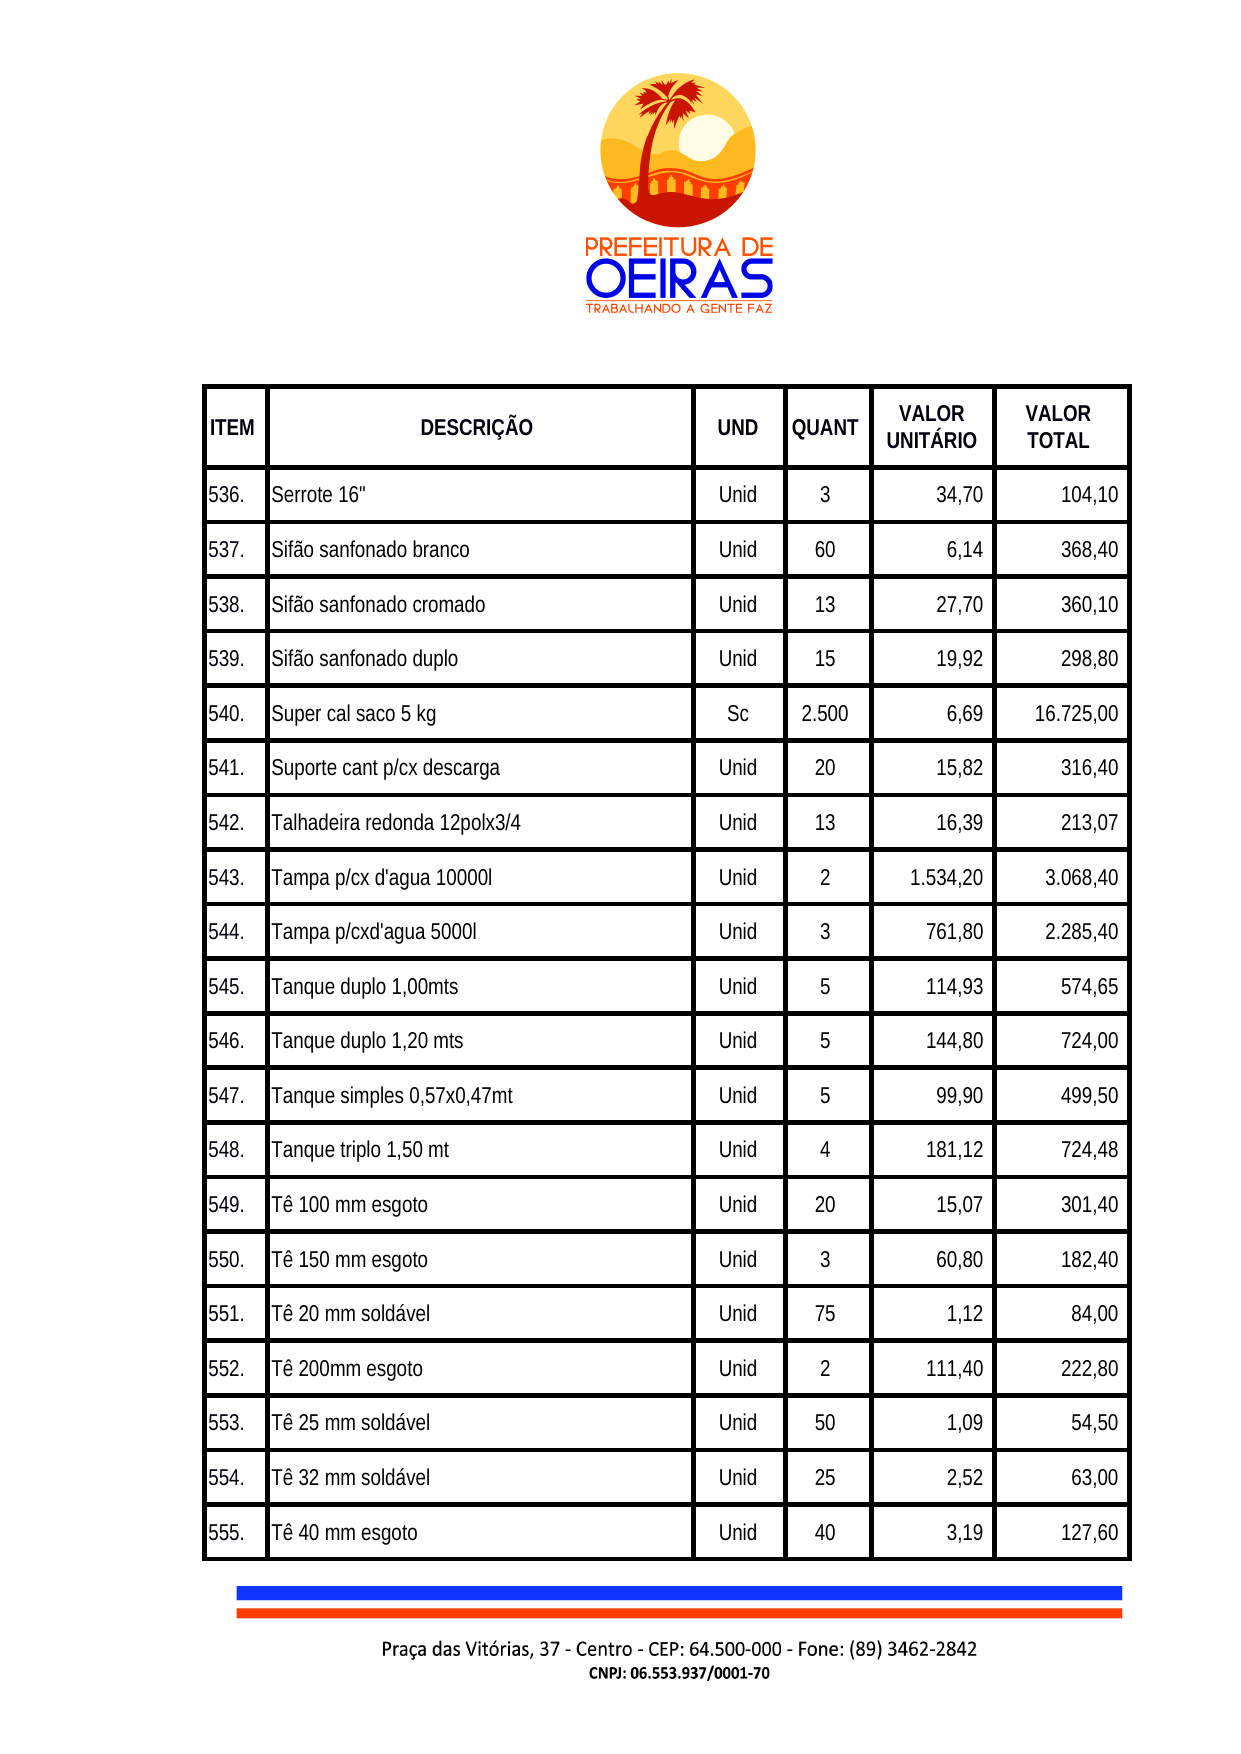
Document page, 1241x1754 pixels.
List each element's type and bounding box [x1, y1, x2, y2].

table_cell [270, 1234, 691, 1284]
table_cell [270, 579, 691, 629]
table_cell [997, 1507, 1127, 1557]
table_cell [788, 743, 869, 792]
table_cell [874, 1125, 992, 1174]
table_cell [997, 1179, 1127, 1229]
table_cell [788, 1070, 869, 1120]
picture [236, 1586, 1123, 1681]
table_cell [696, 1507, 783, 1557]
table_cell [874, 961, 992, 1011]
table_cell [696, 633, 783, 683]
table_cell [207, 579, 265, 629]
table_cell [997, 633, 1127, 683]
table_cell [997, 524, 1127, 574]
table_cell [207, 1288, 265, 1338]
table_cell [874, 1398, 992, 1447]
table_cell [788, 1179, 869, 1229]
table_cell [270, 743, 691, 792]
picture [586, 73, 773, 313]
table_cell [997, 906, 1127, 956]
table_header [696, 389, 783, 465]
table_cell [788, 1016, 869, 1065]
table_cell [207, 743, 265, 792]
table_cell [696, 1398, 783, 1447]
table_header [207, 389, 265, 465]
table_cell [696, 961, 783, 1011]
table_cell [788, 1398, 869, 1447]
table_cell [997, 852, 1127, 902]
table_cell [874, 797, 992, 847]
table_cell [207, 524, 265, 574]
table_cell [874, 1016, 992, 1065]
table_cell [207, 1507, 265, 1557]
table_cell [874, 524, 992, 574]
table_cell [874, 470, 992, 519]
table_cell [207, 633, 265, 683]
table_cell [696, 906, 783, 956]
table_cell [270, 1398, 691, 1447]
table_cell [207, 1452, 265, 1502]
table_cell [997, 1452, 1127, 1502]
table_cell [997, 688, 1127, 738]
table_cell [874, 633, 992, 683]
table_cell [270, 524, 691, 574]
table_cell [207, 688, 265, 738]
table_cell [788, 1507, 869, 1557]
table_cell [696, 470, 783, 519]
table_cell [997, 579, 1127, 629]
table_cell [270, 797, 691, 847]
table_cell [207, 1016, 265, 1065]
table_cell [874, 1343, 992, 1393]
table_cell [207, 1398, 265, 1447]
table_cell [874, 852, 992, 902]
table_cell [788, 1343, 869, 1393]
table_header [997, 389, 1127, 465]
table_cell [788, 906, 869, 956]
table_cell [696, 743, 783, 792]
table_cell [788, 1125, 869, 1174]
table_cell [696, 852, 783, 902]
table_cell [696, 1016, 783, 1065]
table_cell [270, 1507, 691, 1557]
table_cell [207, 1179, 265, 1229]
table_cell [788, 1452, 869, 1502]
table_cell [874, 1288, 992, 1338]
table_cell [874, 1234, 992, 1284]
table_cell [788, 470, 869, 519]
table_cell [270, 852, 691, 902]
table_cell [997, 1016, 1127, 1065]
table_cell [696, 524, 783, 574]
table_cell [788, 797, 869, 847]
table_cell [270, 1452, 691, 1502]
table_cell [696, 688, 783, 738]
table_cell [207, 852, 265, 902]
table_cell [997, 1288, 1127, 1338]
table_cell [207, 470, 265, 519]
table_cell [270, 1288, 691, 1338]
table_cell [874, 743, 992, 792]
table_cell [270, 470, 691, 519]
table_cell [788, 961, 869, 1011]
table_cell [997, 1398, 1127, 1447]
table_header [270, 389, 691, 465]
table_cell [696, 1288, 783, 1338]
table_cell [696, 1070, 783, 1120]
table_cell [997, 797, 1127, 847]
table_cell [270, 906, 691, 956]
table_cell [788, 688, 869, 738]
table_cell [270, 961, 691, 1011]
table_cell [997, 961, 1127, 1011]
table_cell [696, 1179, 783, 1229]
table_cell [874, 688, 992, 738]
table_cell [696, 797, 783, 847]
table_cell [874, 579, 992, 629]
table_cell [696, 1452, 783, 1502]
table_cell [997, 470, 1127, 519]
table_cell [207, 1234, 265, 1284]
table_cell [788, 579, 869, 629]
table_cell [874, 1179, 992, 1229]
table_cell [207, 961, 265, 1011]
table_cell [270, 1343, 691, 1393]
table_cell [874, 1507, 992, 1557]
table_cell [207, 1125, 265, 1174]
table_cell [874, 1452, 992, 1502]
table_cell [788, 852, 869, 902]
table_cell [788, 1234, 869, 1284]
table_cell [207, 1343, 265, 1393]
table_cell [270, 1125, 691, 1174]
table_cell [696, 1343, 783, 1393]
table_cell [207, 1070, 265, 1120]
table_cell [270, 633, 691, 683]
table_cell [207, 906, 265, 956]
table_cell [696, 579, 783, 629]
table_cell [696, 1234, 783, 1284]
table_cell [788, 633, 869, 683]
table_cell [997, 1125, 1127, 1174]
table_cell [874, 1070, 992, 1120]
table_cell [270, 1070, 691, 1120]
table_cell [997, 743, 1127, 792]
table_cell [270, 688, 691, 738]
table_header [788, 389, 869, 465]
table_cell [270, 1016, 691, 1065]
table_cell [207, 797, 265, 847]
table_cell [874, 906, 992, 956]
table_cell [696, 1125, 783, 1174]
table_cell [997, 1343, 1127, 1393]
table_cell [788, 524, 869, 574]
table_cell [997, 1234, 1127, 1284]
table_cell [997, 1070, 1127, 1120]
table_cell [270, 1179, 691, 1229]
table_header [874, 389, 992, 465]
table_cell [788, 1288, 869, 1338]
